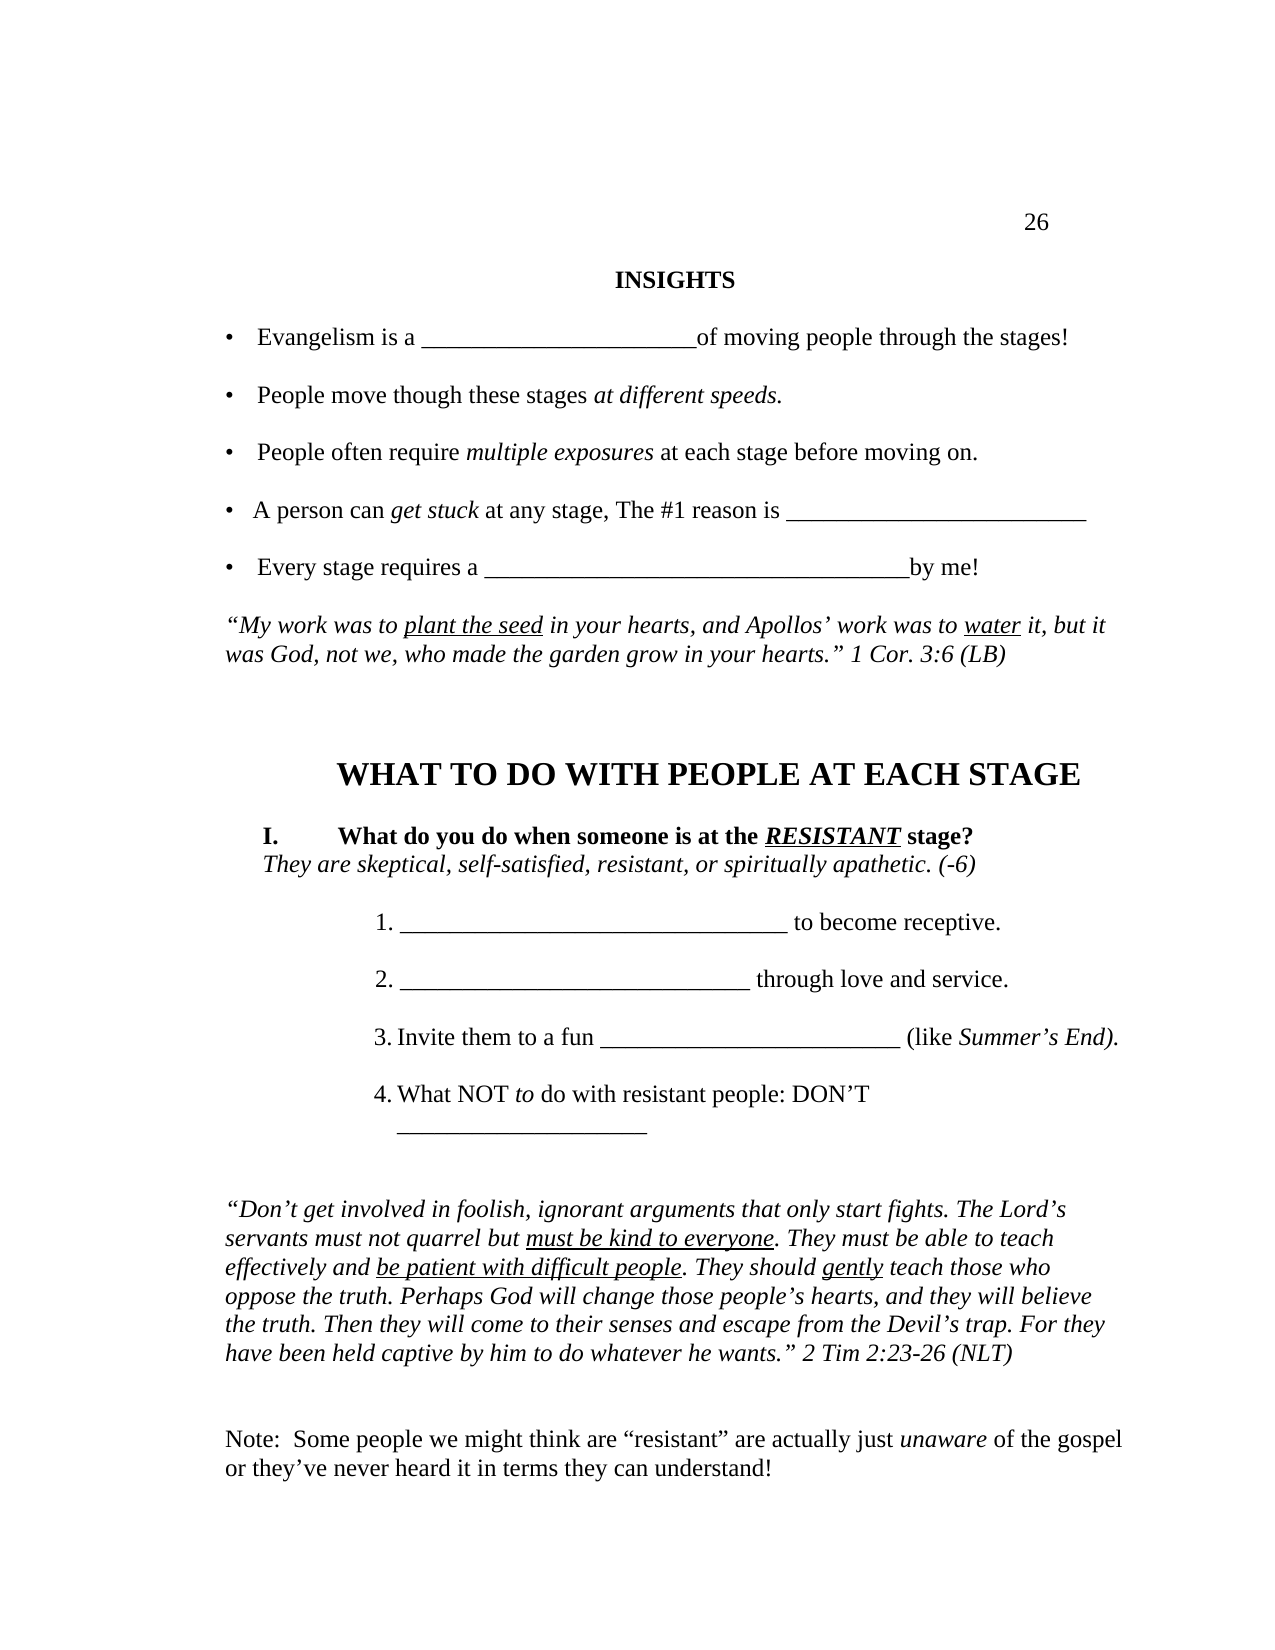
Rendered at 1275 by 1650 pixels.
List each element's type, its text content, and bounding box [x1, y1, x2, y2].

text “My work was to plant the seed in your hearts, and Apollos’ work was to water it, but it was God, not we, who made the garden grow in your hearts.” 1 Cor. 3:6 (LB) [225, 610, 1125, 667]
text • Every stage requires a __________________________________by me! [225, 552, 1125, 581]
text 3. Invite them to a fun ________________________ (like Summer’s End). [374, 1022, 1125, 1051]
text 26 [1024, 207, 1125, 236]
text 1. _______________________________ to become receptive. [375, 907, 1125, 936]
text 4. What NOT to do with resistant people: DON’T ____________________ [374, 1079, 1125, 1137]
text INSIGHTS [225, 265, 1125, 294]
list What do you do when someone is at the RESISTANT stage? [262, 821, 1125, 849]
text Note: Some people we might think are “resistant” are actually just unaware of the gospel or they’ve never heard it in terms they can understand! [225, 1424, 1125, 1482]
text They are skeptical, self-satisfied, resistant, or spiritually apathetic. (-6) [262, 849, 1125, 878]
text 2. ____________________________ through love and service. [375, 964, 1125, 993]
text • Evangelism is a ______________________of moving people through the stages! [225, 322, 1125, 351]
text “Don’t get involved in foolish, ignorant arguments that only start fights. The Lord’s servants must not quarrel but must be kind to everyone. They must be able to teach effectively and be patient with difficult people. They should gently teach those who oppose the truth. Perhaps God will change those people’s hearts, and they will believe the truth. Then they will come to their senses and escape from the Devil’s trap. For they have been held captive by him to do whatever he wants.” 2 Tim 2:23-26 (NLT) [225, 1194, 1125, 1367]
text • People move though these stages at different speeds. [225, 380, 1125, 409]
text • People often require multiple exposures at each stage before moving on. [225, 437, 1125, 466]
text WHAT TO DO WITH PEOPLE AT EACH STAGE [336, 754, 1125, 792]
text • A person can get stuck at any stage, The #1 reason is ________________________ [225, 495, 1125, 524]
